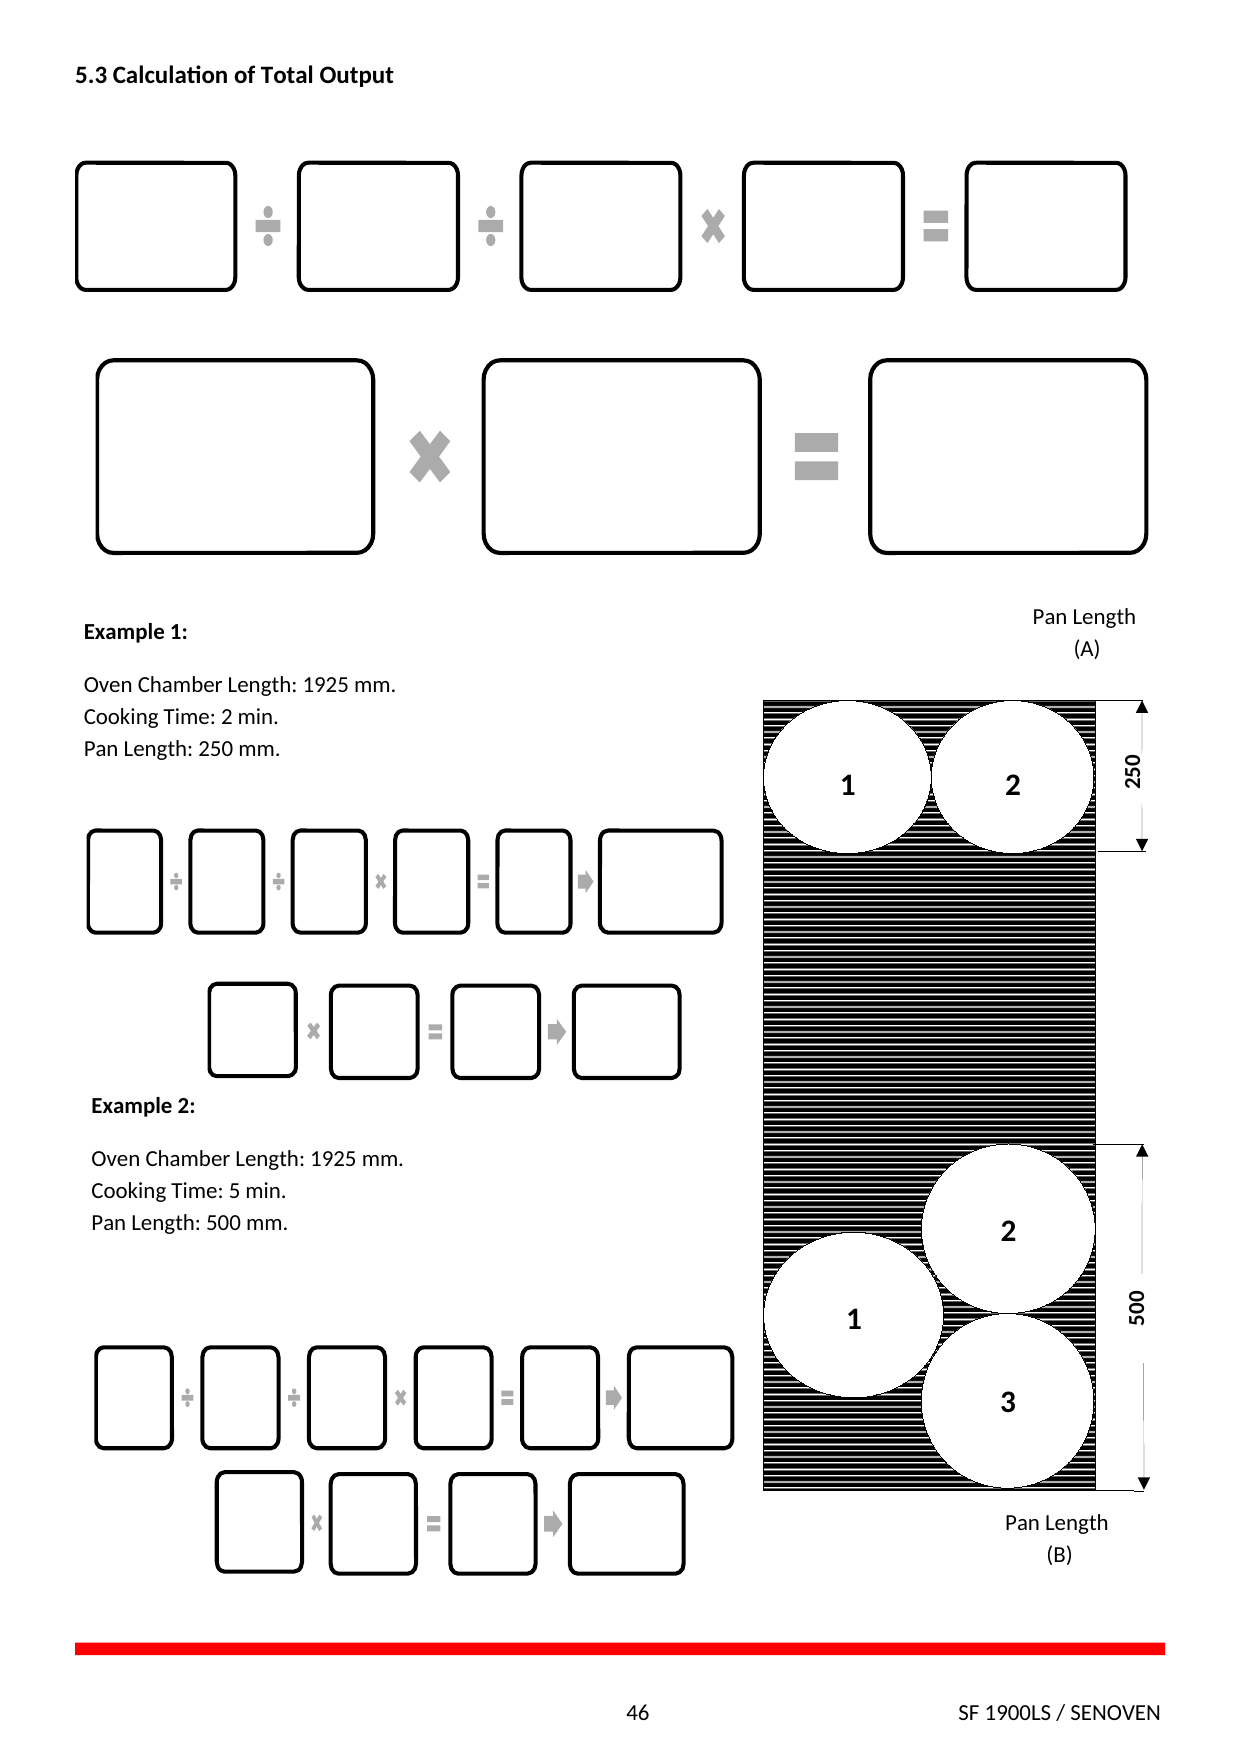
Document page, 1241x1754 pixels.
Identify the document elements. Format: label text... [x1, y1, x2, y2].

text 5.3 Calculation of Total Output [75, 59, 1165, 295]
picture [764, 701, 1095, 1350]
picture [864, 701, 996, 766]
picture [764, 1243, 1095, 1490]
picture [764, 701, 831, 762]
